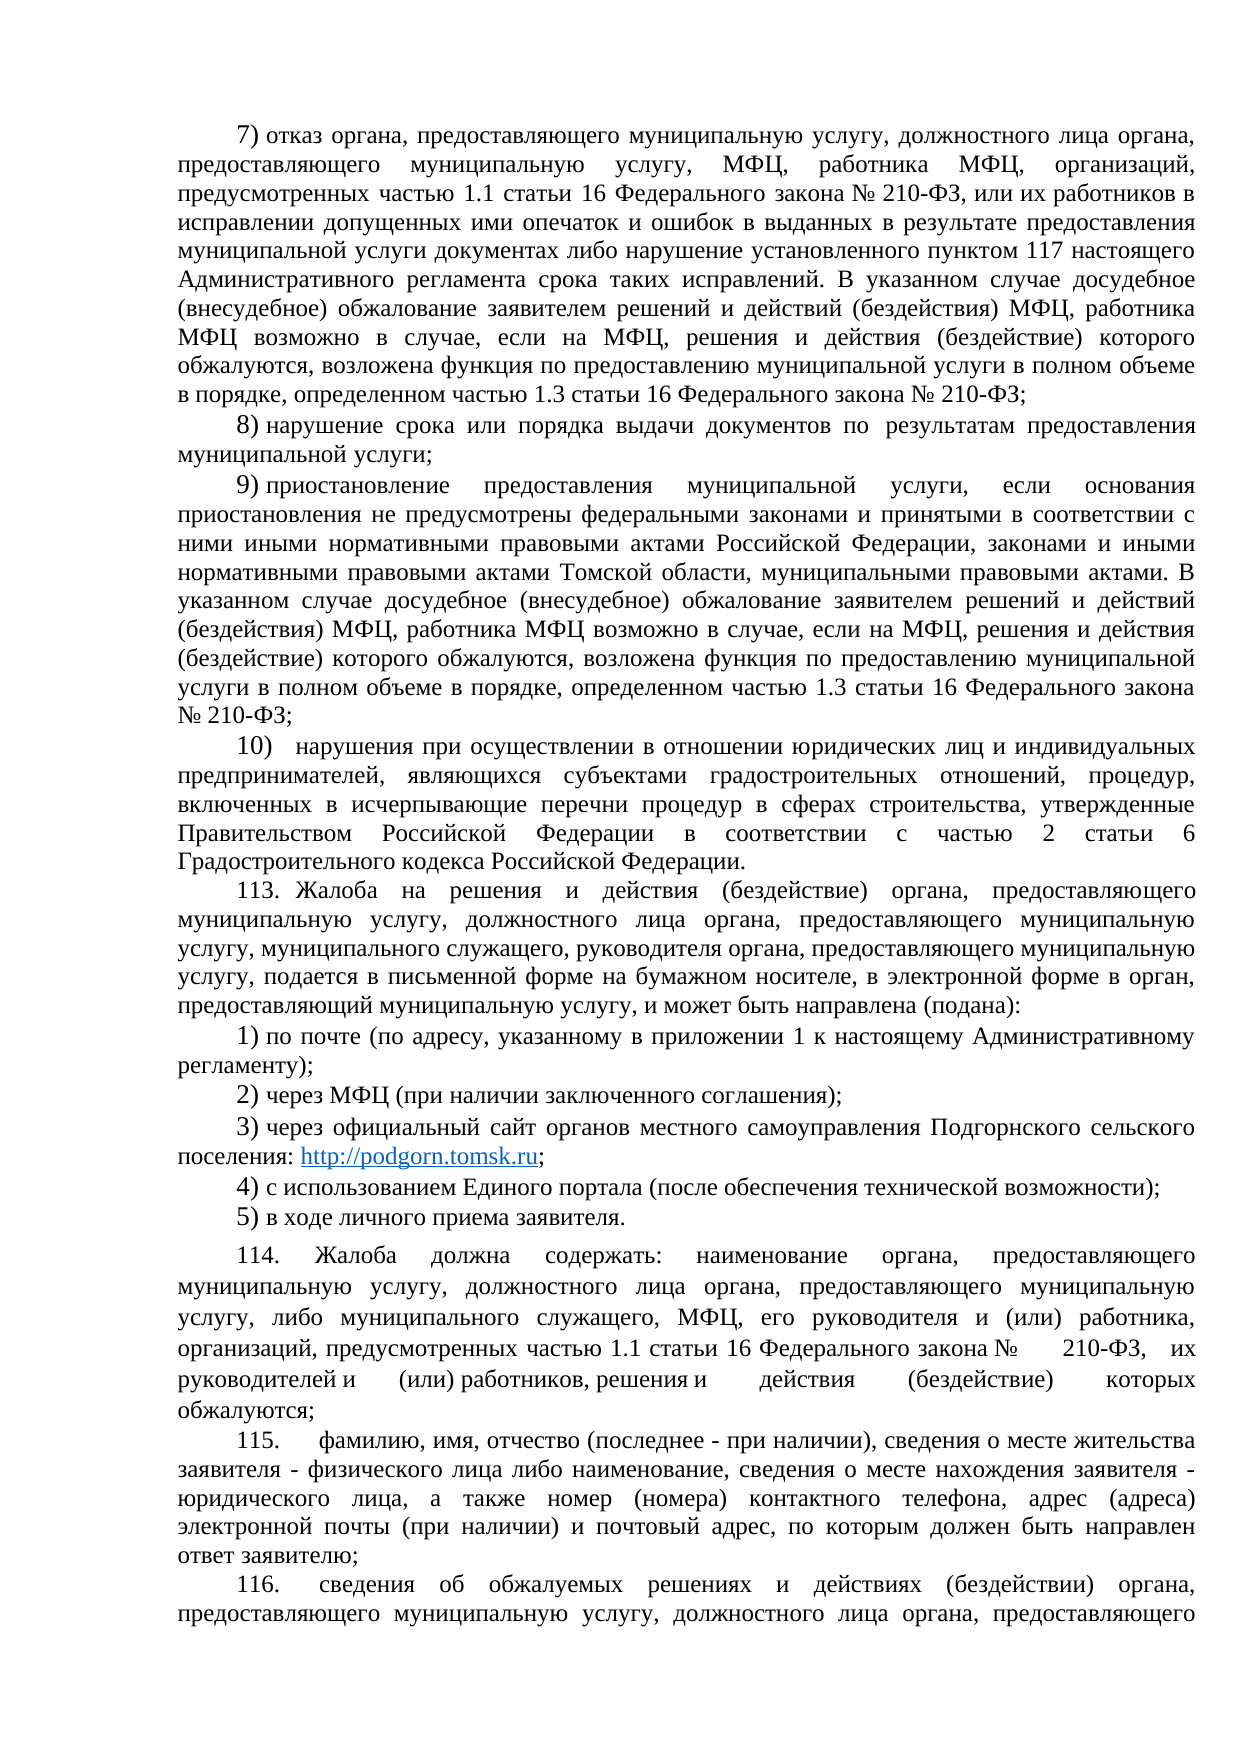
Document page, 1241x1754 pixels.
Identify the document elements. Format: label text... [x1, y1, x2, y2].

list Жалоба на решения и действия (бездействие) органа, предоставляющего муниципальную услугу, должностного лица органа, предоставляющего муниципальную услугу, муниципального служащего, руководителя органа, предоставляющего муниципальную услугу, подается в письменной форме на бумажном носителе, в электронной форме в орган, предоставляющий муниципальную услугу, и может быть направлена (подана): [177, 875, 1196, 1019]
list через официальный сайт органов местного самоуправления Подгорнского сельского поселения: http://podgorn.tomsk.ru; [177, 1110, 1196, 1170]
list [177, 1569, 1196, 1626]
list с использованием Единого портала (после обеспечения технической возможности); [177, 1170, 1196, 1201]
list отказ органа, предоставляющего муниципальную услугу, должностного лица органа, предоставляющего муниципальную услугу, МФЦ, работника МФЦ, организаций, предусмотренных частью 1.1 статьи 16 Федерального закона № 210-ФЗ, или их работников в исправлении допущенных ими опечаток и ошибок в выданных в результате предоставления муниципальной услуги документах либо нарушение установленного пунктом 117 настоящего Административного регламента срока таких исправлений. В указанном случае досудебное (внесудебное) обжалование заявителем решений и действий (бездействия) МФЦ, работника МФЦ возможно в случае, если на МФЦ, решения и действия (бездействие) которого обжалуются, возложена функция по предоставлению муниципальной услуги в полном объеме в порядке, определенном частью 1.3 статьи 16 Федерального закона № 210-ФЗ; [177, 118, 1196, 408]
list через МФЦ (при наличии заключенного соглашения); [177, 1079, 1196, 1110]
list в ходе личного приема заявителя. [177, 1201, 1196, 1232]
list Жалоба должна содержать: наименование органа, предоставляющего муниципальную услугу, должностного лица органа, предоставляющего муниципальную услугу, либо муниципального служащего, МФЦ, его руководителя и (или) работника, организаций, предусмотренных частью 1.1 статьи 16 Федерального закона № 210-ФЗ, их руководителей и (или) работников, решения и действия (бездействие) которых обжалуются; [177, 1239, 1196, 1425]
list нарушения при осуществлении в отношении юридических лиц и индивидуальных предпринимателей, являющихся субъектами градостроительных отношений, процедур, включенных в исчерпывающие перечни процедур в сферах строительства, утвержденные Правительством Российской Федерации в соответствии с частью 2 статьи 6 Градостроительного кодекса Российской Федерации. [177, 729, 1196, 875]
list нарушение срока или порядка выдачи документов по результатам предоставления муниципальной услуги; [177, 408, 1196, 468]
list приостановление предоставления муниципальной услуги, если основания приостановления не предусмотрены федеральными законами и принятыми в соответствии с ними иными нормативными правовыми актами Российской Федерации, законами и иными нормативными правовыми актами Томской области, муниципальными правовыми актами. В указанном случае досудебное (внесудебное) обжалование заявителем решений и действий (бездействия) МФЦ, работника МФЦ возможно в случае, если на МФЦ, решения и действия (бездействие) которого обжалуются, возложена функция по предоставлению муниципальной услуги в полном объеме в порядке, определенном частью 1.3 статьи 16 Федерального закона № 210-ФЗ; [177, 468, 1196, 729]
list фамилию, имя, отчество (последнее - при наличии), сведения о месте жительства заявителя - физического лица либо наименование, сведения о месте нахождения заявителя - юридического лица, а также номер (номера) контактного телефона, адрес (адреса) электронной почты (при наличии) и почтовый адрес, по которым должен быть направлен ответ заявителю; [177, 1425, 1196, 1569]
list по почте (по адресу, указанному в приложении 1 к настоящему Административному регламенту); [177, 1019, 1196, 1079]
